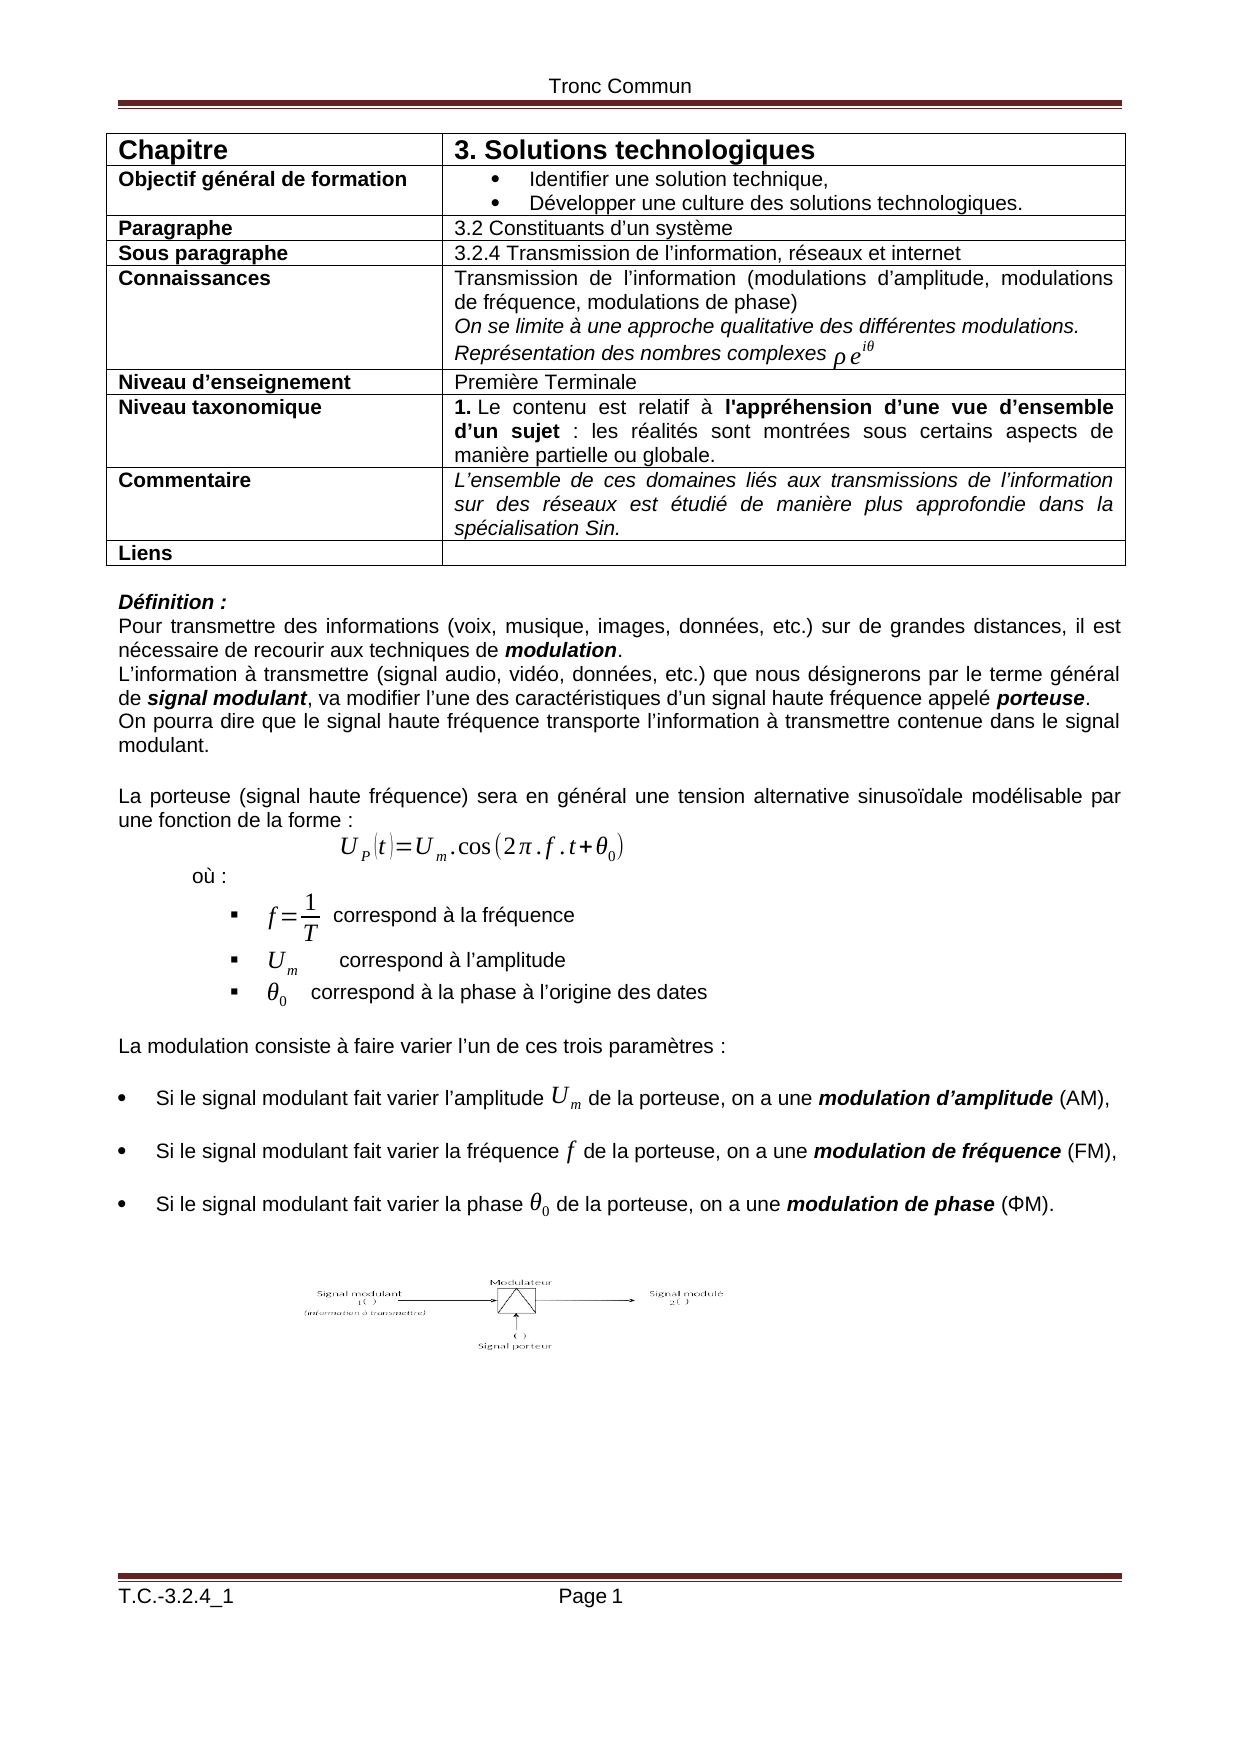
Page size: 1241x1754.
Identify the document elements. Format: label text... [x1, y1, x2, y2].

table_cell Paragraphe [107, 216, 442, 239]
list Si le signal modulant fait varier l’amplitude de la porteuse, on a une modulation d’amplitude (AM), [118, 1082, 1122, 1113]
list Si le signal modulant fait varier la fréquence de la porteuse, on a une modulation de fréquence (FM), [118, 1137, 1122, 1165]
list correspond à la phase à l’origine des dates [229, 978, 1122, 1010]
table_cell Niveau d’enseignement [107, 370, 442, 394]
list correspond à l’amplitude [229, 947, 1122, 978]
table_cell Connaissances [107, 266, 442, 369]
table_cell Identifier une solution technique, Développer une culture des solutions technologiques. [443, 166, 1125, 214]
list où : [118, 864, 1122, 888]
list La porteuse (signal haute fréquence) sera en général une tension alternative sinusoïdale modélisable par une fonction de la forme : [118, 783, 1122, 831]
table_cell 3.2.4 Transmission de l’information, réseaux et internet [443, 241, 1125, 264]
table_cell Niveau taxonomique [107, 395, 442, 467]
table_header Chapitre [107, 134, 442, 165]
table_cell Transmission de l’information (modulations d’amplitude, modulations de fréquence, modulations de phase) On se limite à une approche qualitative des différentes modulations. Représentation des nombres complexes [443, 266, 1125, 369]
table_header 3. Solutions technologiques [443, 134, 1125, 165]
table_cell Objectif général de formation [107, 166, 442, 214]
list L’information à transmettre (signal audio, vidéo, données, etc.) que nous désignerons par le terme général de signal modulant, va modifier l’une des caractéristiques d’un signal haute fréquence appelé porteuse. [118, 661, 1122, 709]
list correspond à la fréquence [229, 888, 1122, 947]
table_cell L’ensemble de ces domaines liés aux transmissions de l’information sur des réseaux est étudié de manière plus approfondie dans la spécialisation Sin. [443, 468, 1125, 539]
table_cell 3.2 Constituants d’un système [443, 216, 1125, 239]
text Définition : [118, 589, 1122, 613]
table_cell Sous paragraphe [107, 241, 442, 264]
list Si le signal modulant fait varier la phase de la porteuse, on a une modulation de phase (ΦM). [118, 1189, 1122, 1220]
table_cell Commentaire [107, 468, 442, 539]
list On pourra dire que le signal haute fréquence transporte l’information à transmettre contenue dans le signal modulant. [118, 709, 1122, 757]
table_cell Première Terminale [443, 370, 1125, 394]
list Pour transmettre des informations (voix, musique, images, données, etc.) sur de grandes distances, il est nécessaire de recourir aux techniques de modulation. [118, 613, 1122, 661]
table_cell Liens [107, 541, 442, 564]
list La modulation consiste à faire varier l’un de ces trois paramètres : [118, 1034, 1122, 1058]
table_cell [443, 541, 1125, 564]
table_cell 1. Le contenu est relatif à l'appréhension d’une vue d’ensemble d’un sujet : les réalités sont montrées sous certains aspects de manière partielle ou globale. [443, 395, 1125, 467]
